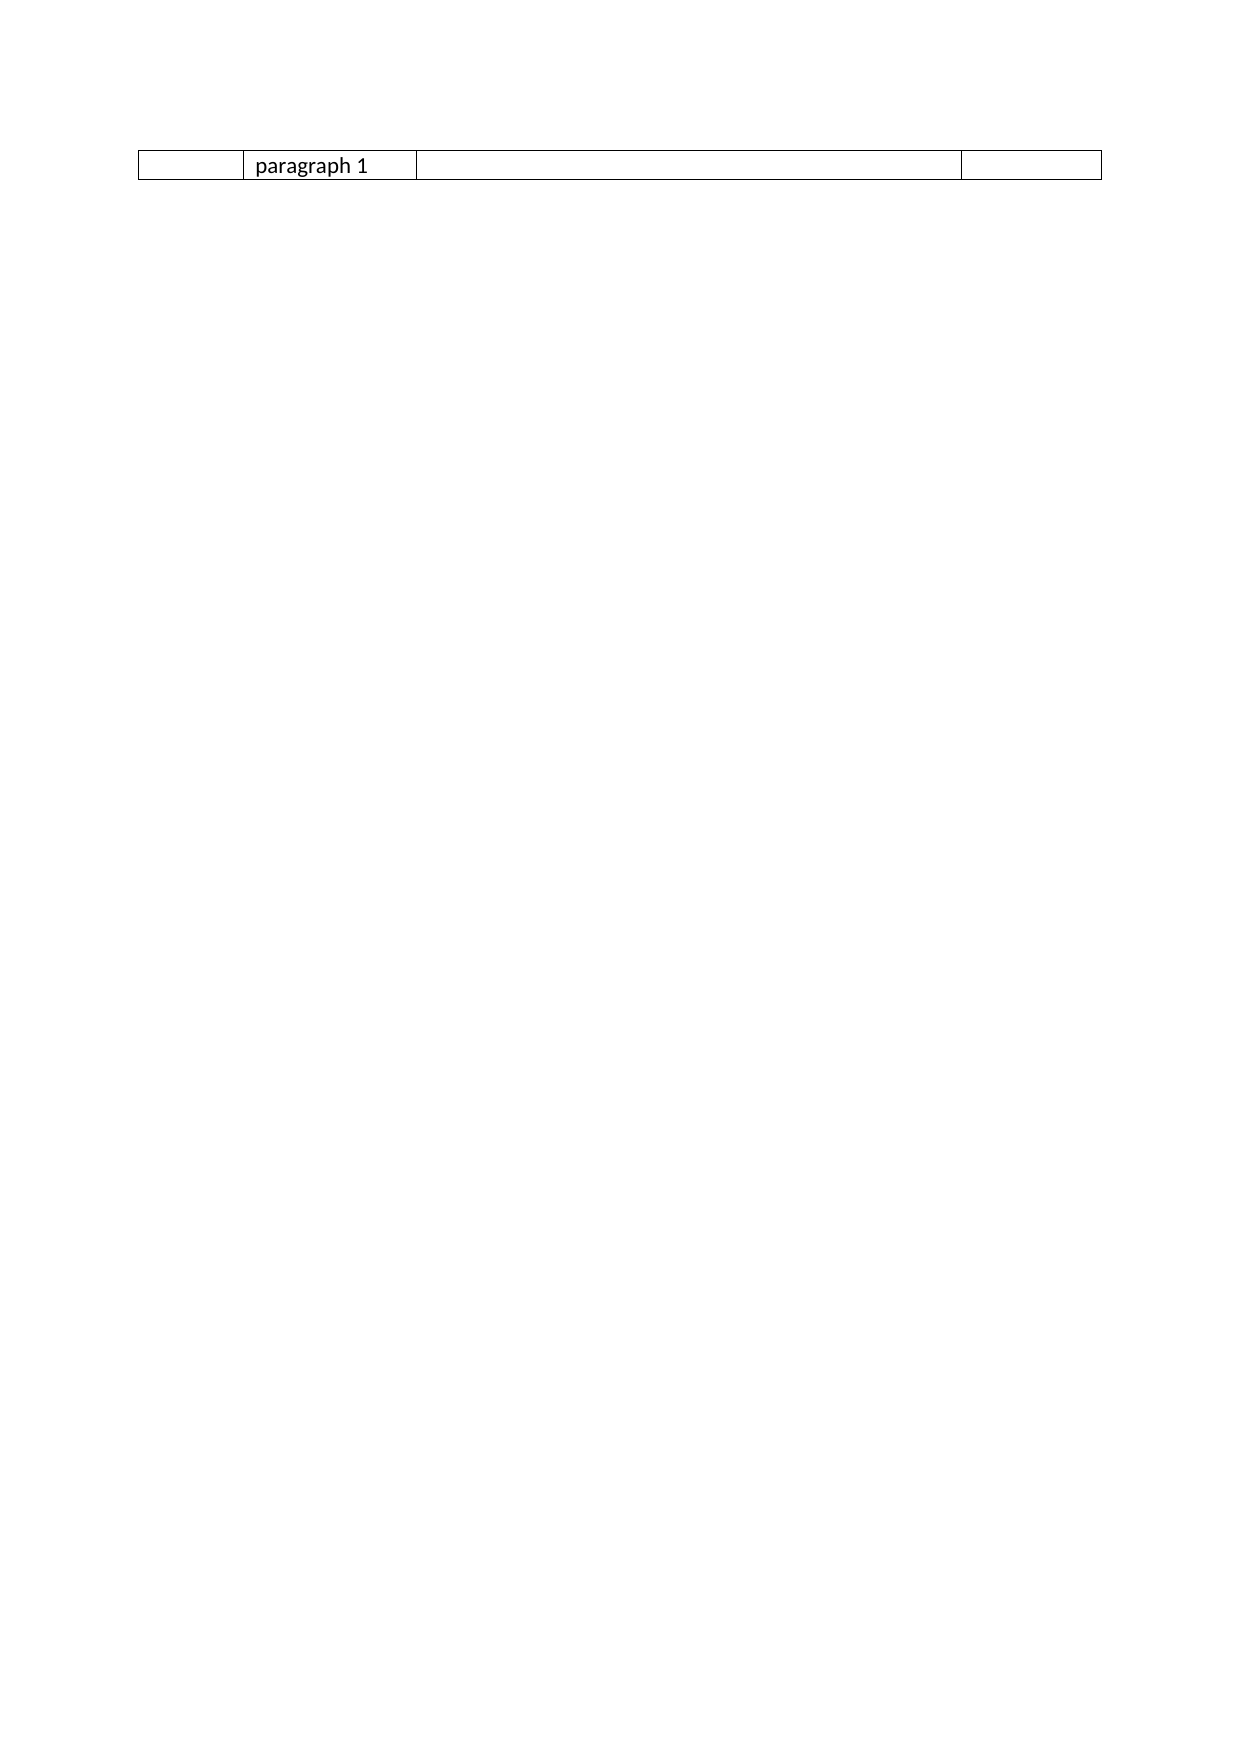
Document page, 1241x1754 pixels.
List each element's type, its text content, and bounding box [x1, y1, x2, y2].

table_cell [962, 151, 1101, 179]
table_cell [244, 151, 416, 179]
table_cell 35 [139, 151, 243, 179]
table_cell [417, 151, 961, 179]
